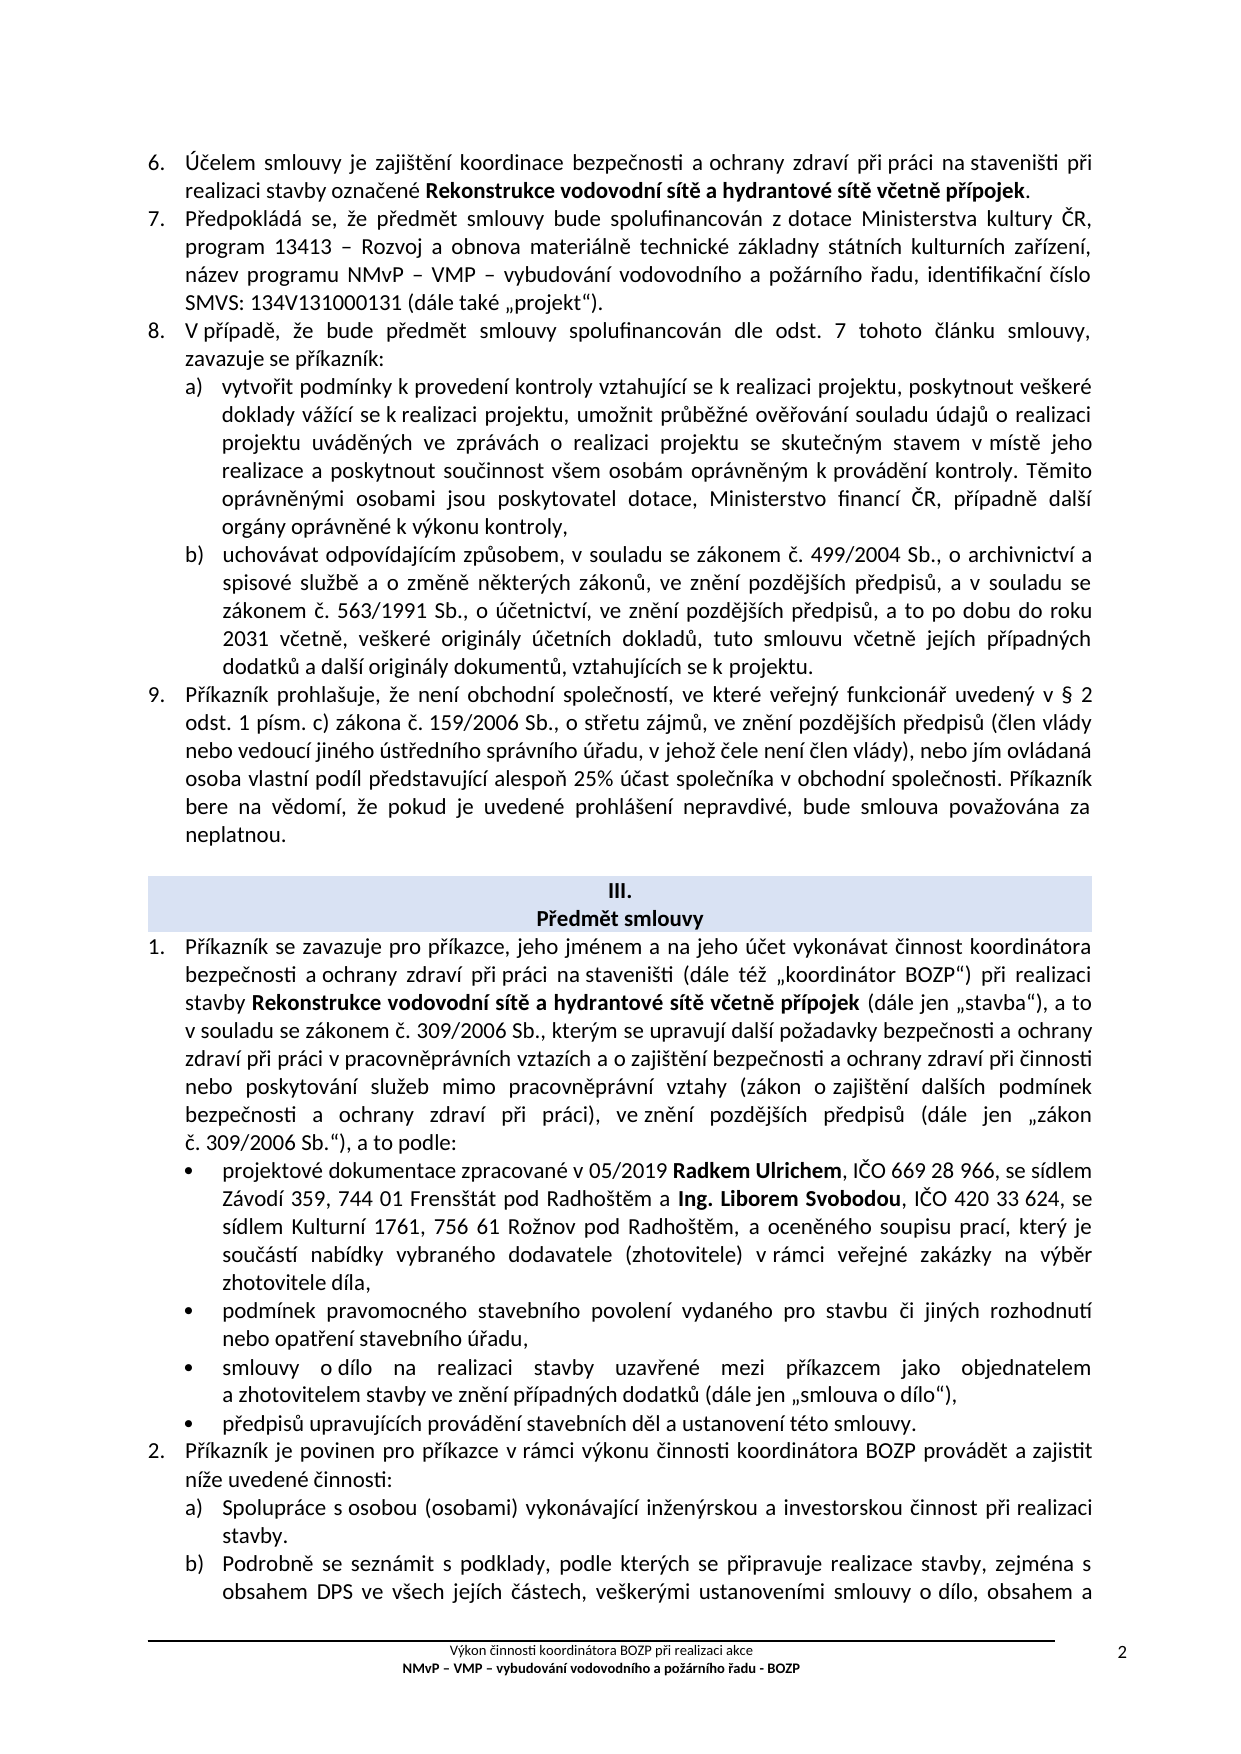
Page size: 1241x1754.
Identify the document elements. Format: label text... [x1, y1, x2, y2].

text III. Předmět smlouvy [148, 876, 1092, 932]
list vytvořit podmínky k provedení kontroly vztahující se k realizaci projektu, poskytnout veškeré doklady vážící se k realizaci projektu, umožnit průběžné ověřování souladu údajů o realizaci projektu uváděných ve zprávách o realizaci projektu se skutečným stavem v místě jeho realizace a poskytnout součinnost všem osobám oprávněným k provádění kontroly. Těmito oprávněnými osobami jsou poskytovatel dotace, Ministerstvo financí ČR, případně další orgány oprávněné k výkonu kontroly, [185, 372, 1092, 540]
list Spolupráce s osobou (osobami) vykonávající inženýrskou a investorskou činnost při realizaci stavby. [185, 1493, 1092, 1549]
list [185, 1549, 1092, 1605]
list Příkazník je povinen pro příkazce v rámci výkonu činnosti koordinátora BOZP provádět a zajistit níže uvedené činnosti: [148, 1437, 1092, 1493]
list V případě, že bude předmět smlouvy spolufinancován dle odst. 7 tohoto článku smlouvy, zavazuje se příkazník: [148, 316, 1092, 372]
list Předpokládá se, že předmět smlouvy bude spolufinancován z dotace Ministerstva kultury ČR, program 13413 – Rozvoj a obnova materiálně technické základny státních kulturních zařízení, název programu NMvP – VMP – vybudování vodovodního a požárního řadu, identifikační číslo SMVS: 134V131000131 (dále také „projekt“). [148, 204, 1092, 316]
list Účelem smlouvy je zajištění koordinace bezpečnosti a ochrany zdraví při práci na staveništi při realizaci stavby označené Rekonstrukce vodovodní sítě a hydrantové sítě včetně přípojek. [148, 148, 1092, 204]
list Příkazník prohlašuje, že není obchodní společností, ve které veřejný funkcionář uvedený v § 2 odst. 1 písm. c) zákona č. 159/2006 Sb., o střetu zájmů, ve znění pozdějších předpisů (člen vlády nebo vedoucí jiného ústředního správního úřadu, v jehož čele není člen vlády), nebo jím ovládaná osoba vlastní podíl představující alespoň 25% účast společníka v obchodní společnosti. Příkazník bere na vědomí, že pokud je uvedené prohlášení nepravdivé, bude smlouva považována za neplatnou. [148, 680, 1092, 848]
list předpisů upravujících provádění stavebních děl a ustanovení této smlouvy. [185, 1409, 1092, 1437]
list projektové dokumentace zpracované v 05/2019 Radkem Ulrichem, IČO 669 28 966, se sídlem Závodí 359, 744 01 Frensštát pod Radhoštěm a Ing. Liborem Svobodou, IČO 420 33 624, se sídlem Kulturní 1761, 756 61 Rožnov pod Radhoštěm, a oceněného soupisu prací, který je součástí nabídky vybraného dodavatele (zhotovitele) v rámci veřejné zakázky na výběr zhotovitele díla, [185, 1156, 1092, 1297]
list uchovávat odpovídajícím způsobem, v souladu se zákonem č. 499/2004 Sb., o archivnictví a spisové službě a o změně některých zákonů, ve znění pozdějších předpisů, a v souladu se zákonem č. 563/1991 Sb., o účetnictví, ve znění pozdějších předpisů, a to po dobu do roku 2031 včetně, veškeré originály účetních dokladů, tuto smlouvu včetně jejích případných dodatků a další originály dokumentů, vztahujících se k projektu. [185, 540, 1092, 680]
list smlouvy o dílo na realizaci stavby uzavřené mezi příkazcem jako objednatelem a zhotovitelem stavby ve znění případných dodatků (dále jen „smlouva o dílo“), [185, 1353, 1092, 1409]
list podmínek pravomocného stavebního povolení vydaného pro stavbu či jiných rozhodnutí nebo opatření stavebního úřadu, [185, 1297, 1092, 1353]
list Příkazník se zavazuje pro příkazce, jeho jménem a na jeho účet vykonávat činnost koordinátora bezpečnosti a ochrany zdraví při práci na staveništi (dále též „koordinátor BOZP“) při realizaci stavby Rekonstrukce vodovodní sítě a hydrantové sítě včetně přípojek (dále jen „stavba“), a to v souladu se zákonem č. 309/2006 Sb., kterým se upravují další požadavky bezpečnosti a ochrany zdraví při práci v pracovněprávních vztazích a o zajištění bezpečnosti a ochrany zdraví při činnosti nebo poskytování služeb mimo pracovněprávní vztahy (zákon o zajištění dalších podmínek bezpečnosti a ochrany zdraví při práci), ve znění pozdějších předpisů (dále jen „zákon č. 309/2006 Sb.“), a to podle: [148, 932, 1092, 1156]
